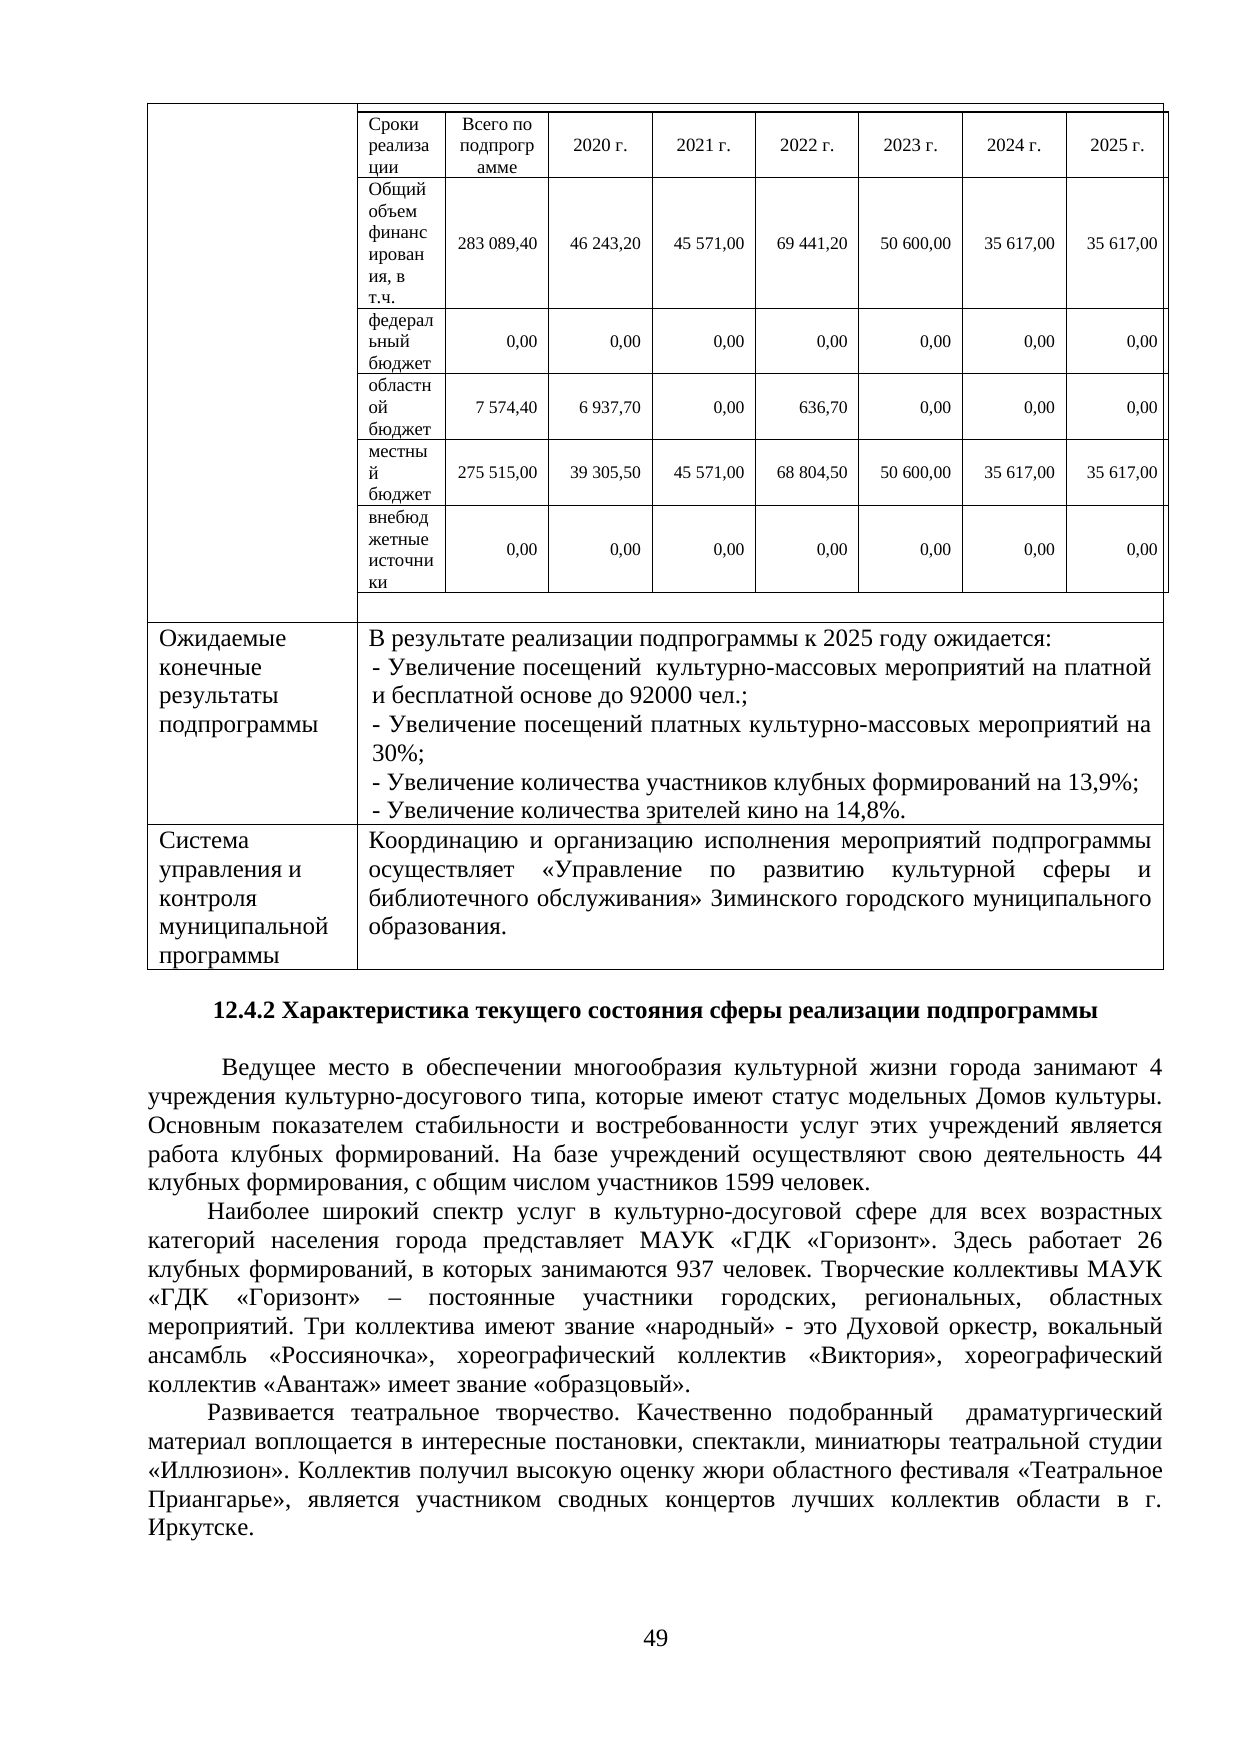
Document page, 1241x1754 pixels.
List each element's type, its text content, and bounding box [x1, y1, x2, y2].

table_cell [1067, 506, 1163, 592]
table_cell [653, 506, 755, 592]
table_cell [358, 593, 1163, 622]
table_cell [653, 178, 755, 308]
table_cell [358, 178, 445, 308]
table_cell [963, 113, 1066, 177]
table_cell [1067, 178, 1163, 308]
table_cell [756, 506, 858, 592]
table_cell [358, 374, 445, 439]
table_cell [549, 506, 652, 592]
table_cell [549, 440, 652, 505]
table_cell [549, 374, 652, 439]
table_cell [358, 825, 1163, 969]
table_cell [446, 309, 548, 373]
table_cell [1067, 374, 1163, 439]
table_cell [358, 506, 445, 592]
text Развивается театральное творчество. Качественно подобранный драматургический материал воплощается в интересные постановки, спектакли, миниатюры театральной студии «Иллюзион». Коллектив получил высокую оценку жюри областного фестиваля «Театральное Приангарье», является участником сводных концертов лучших коллектив области в г. Иркутске. [148, 1397, 1163, 1541]
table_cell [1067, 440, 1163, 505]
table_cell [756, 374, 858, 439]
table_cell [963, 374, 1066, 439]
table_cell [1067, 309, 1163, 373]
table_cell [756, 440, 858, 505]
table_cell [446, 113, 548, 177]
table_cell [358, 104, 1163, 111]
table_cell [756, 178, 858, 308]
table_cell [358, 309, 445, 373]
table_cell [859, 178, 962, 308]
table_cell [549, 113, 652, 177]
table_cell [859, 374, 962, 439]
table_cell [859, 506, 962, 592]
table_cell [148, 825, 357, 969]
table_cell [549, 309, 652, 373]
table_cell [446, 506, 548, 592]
text Ведущее место в обеспечении многообразия культурной жизни города занимают 4 учреждения культурно-досугового типа, которые имеют статус модельных Домов культуры. Основным показателем стабильности и востребованности услуг этих учреждений является работа клубных формирований. На базе учреждений осуществляют свою деятельность 44 клубных формирования, с общим числом участников 1599 человек. [148, 1052, 1163, 1196]
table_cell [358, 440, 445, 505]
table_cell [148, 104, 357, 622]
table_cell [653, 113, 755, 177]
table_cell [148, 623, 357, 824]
text Наиболее широкий спектр услуг в культурно-досуговой сфере для всех возрастных категорий населения города представляет МАУК «ГДК «Горизонт». Здесь работает 26 клубных формирований, в которых занимаются 937 человек. Творческие коллективы МАУК «ГДК «Горизонт» – постоянные участники городских, региональных, областных мероприятий. Три коллектива имеют звание «народный» - это Духовой оркестр, вокальный ансамбль «Россияночка», хореографический коллектив «Виктория», хореографический коллектив «Авантаж» имеет звание «образцовый». [148, 1196, 1163, 1397]
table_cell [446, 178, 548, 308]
subtitle 12.4.2 Характеристика текущего состояния сферы реализации подпрограммы [148, 995, 1163, 1024]
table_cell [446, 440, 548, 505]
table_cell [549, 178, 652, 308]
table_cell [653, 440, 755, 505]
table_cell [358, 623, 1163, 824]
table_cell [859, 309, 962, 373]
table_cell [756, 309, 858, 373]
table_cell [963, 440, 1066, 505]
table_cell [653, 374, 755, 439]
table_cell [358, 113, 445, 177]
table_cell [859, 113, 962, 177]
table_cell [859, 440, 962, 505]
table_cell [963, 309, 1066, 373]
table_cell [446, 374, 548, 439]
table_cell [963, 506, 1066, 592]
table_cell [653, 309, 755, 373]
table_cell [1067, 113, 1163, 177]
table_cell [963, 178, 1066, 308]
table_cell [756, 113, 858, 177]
